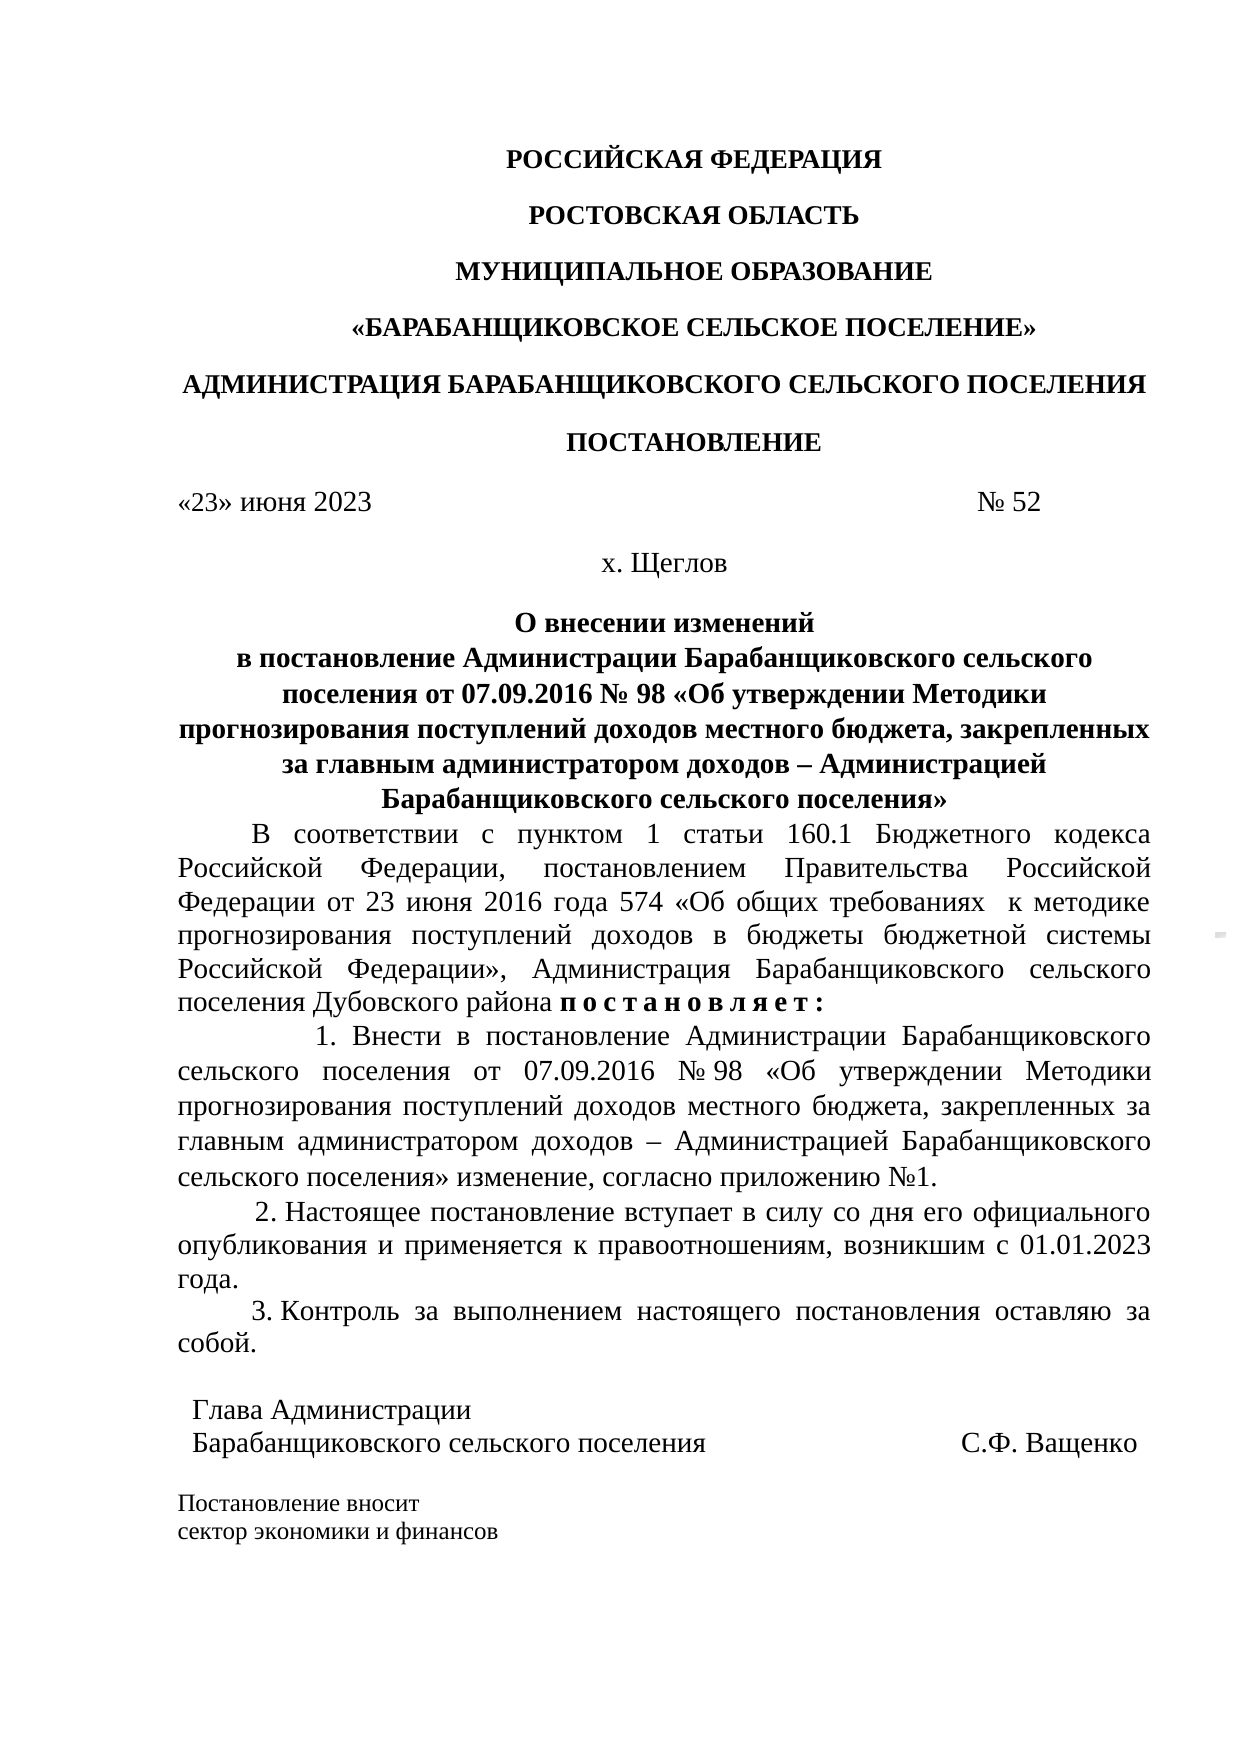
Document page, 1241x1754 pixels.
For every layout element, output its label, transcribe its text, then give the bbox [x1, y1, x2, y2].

text ПОСТАНОВЛЕНИЕ [177, 426, 1152, 457]
text Постановление вносит [177, 1488, 661, 1516]
text Барабанщиковского сельского поселения С.Ф. Ващенко [177, 1425, 1152, 1459]
text РОССИЙСКАЯ ФЕДЕРАЦИЯ [177, 143, 1152, 174]
text 3. Контроль за выполнением настоящего постановления оставляю за собой. [177, 1294, 1152, 1358]
text О внесении изменений [177, 605, 1152, 639]
text в постановление Администрации Барабанщиковского сельского поселения от 07.09.2016 № 98 «Об утверждении Методики [177, 641, 1152, 709]
text МУНИЦИПАЛЬНОЕ ОБРАЗОВАНИЕ [177, 255, 1152, 287]
text х. Щеглов [177, 545, 1152, 578]
text В соответствии с пунктом 1 статьи 160.1 Бюджетного кодекса Российской Федерации, постановлением Правительства Российской Федерации от 23 июня 2016 года 574 «Об общих требованиях к методике прогнозирования поступлений доходов в бюджеты бюджетной системы Российской Федерации», Администрация Барабанщиковского сельского поселения Дубовского района постановляет: [177, 817, 1152, 1018]
text РОСТОВСКАЯ ОБЛАСТЬ [177, 199, 1152, 230]
text прогнозирования поступлений доходов местного бюджета, закрепленных [177, 711, 1152, 744]
text 2. Настоящее постановление вступает в силу со дня его официального опубликования и применяется к правоотношениям, возникшим с 01.01.2023 года. [177, 1194, 1152, 1294]
picture [1215, 932, 1227, 938]
text «23» июня 2023 № 52 [177, 484, 1152, 518]
text АДМИНИСТРАЦИЯ БАРАБАНЩИКОВСКОГО СЕЛЬСКОГО ПОСЕЛЕНИЯ [177, 368, 1152, 399]
text 1. Внести в постановление Администрации Барабанщиковского сельского поселения от 07.09.2016 № 98 «Об утверждении Методики прогнозирования поступлений доходов местного бюджета, закрепленных за главным администратором доходов – Администрацией Барабанщиковского сельского поселения» изменение, согласно приложению №1. [177, 1018, 1152, 1192]
text Глава Администрации [177, 1392, 1152, 1425]
text сектор экономики и финансов [177, 1516, 1152, 1545]
text за главным администратором доходов – Администрацией Барабанщиковского сельского поселения» [177, 746, 1152, 815]
text «БАРАБАНЩИКОВСКОЕ СЕЛЬСКОЕ ПОСЕЛЕНИЕ» [177, 312, 1152, 343]
